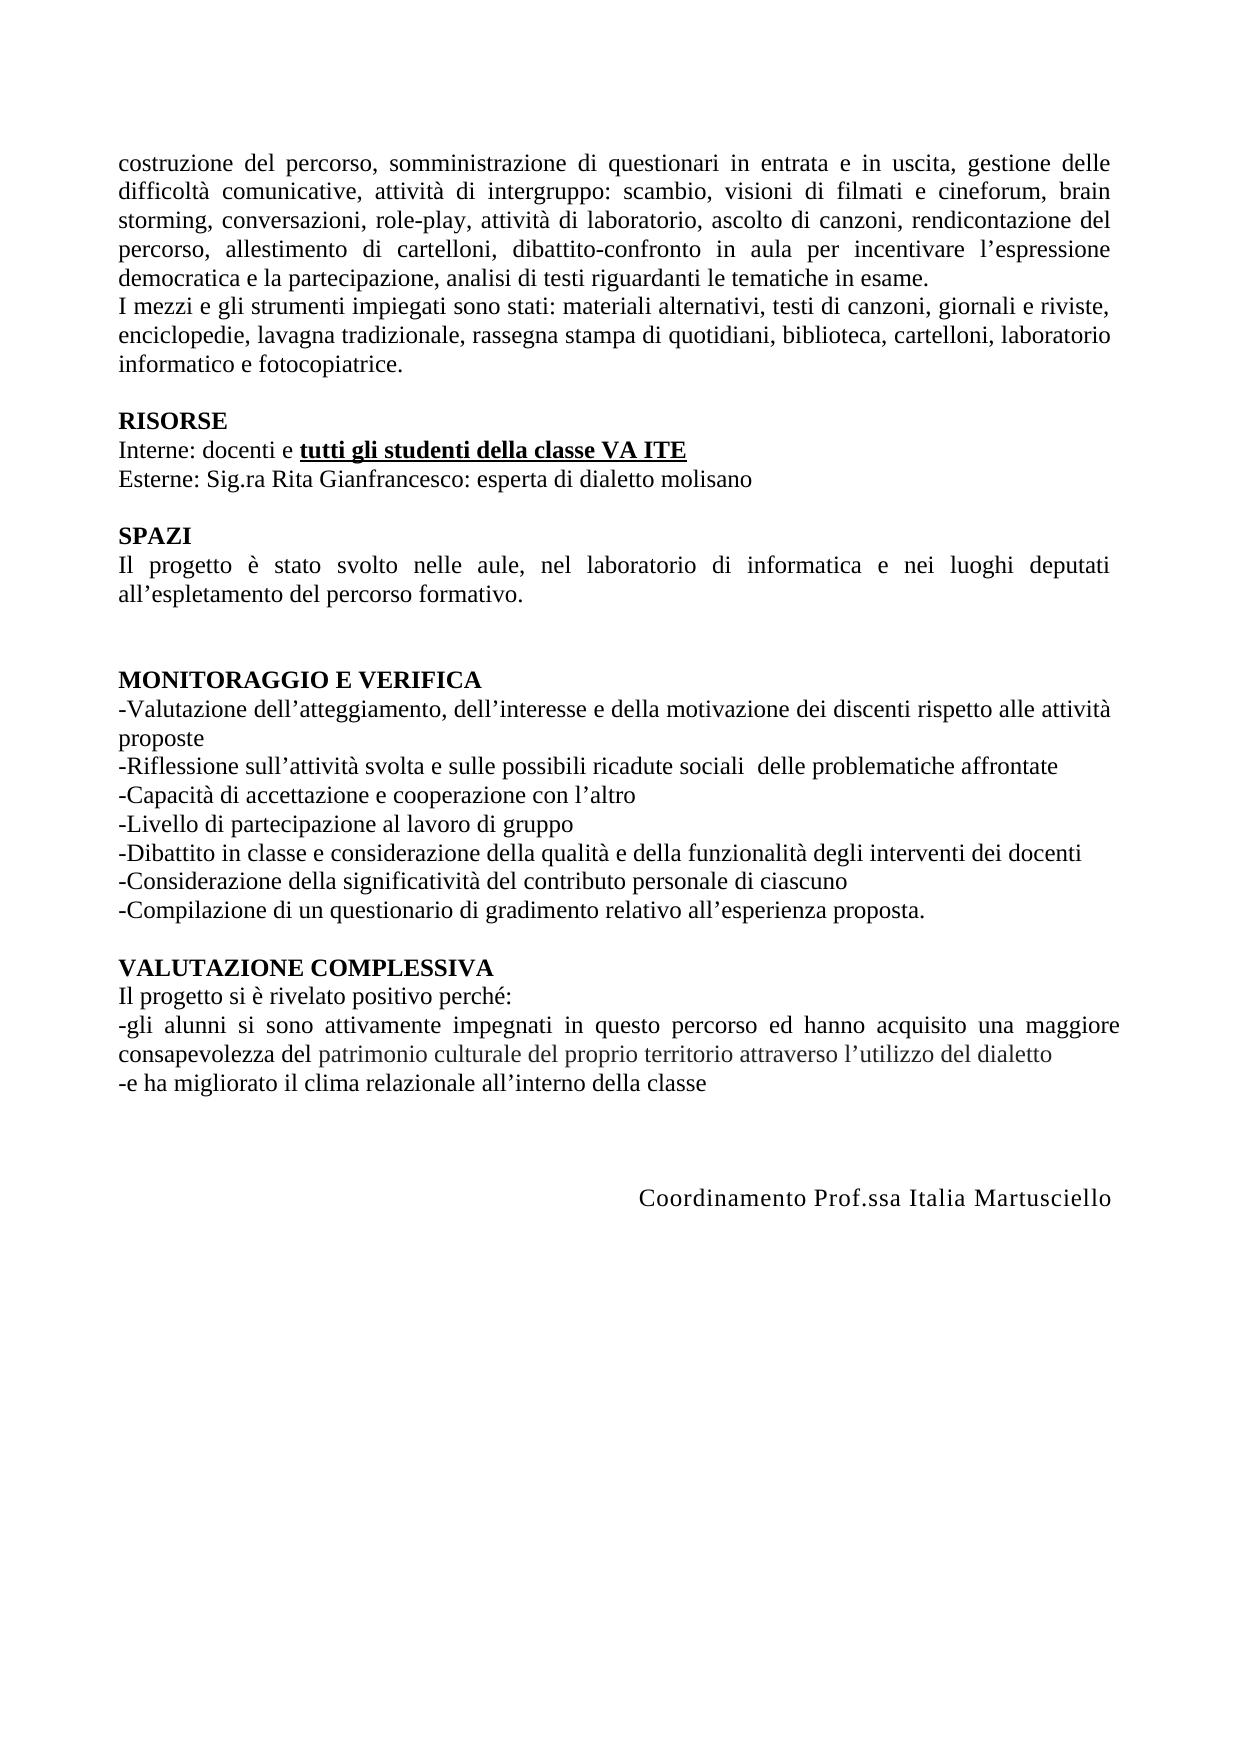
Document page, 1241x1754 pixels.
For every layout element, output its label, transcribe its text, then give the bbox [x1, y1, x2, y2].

text -Riflessione sull’attività svolta e sulle possibili ricadute sociali delle problematiche affrontate [118, 751, 1112, 780]
text Il progetto si è rivelato positivo perché: [118, 981, 1112, 1010]
text SPAZI [118, 521, 1112, 550]
text Coordinamento Prof.ssa Italia Martusciello [118, 1183, 1112, 1211]
text RISORSE [118, 406, 1112, 435]
text VALUTAZIONE COMPLESSIVA [118, 953, 1112, 981]
text -e ha migliorato il clima relazionale all’interno della classe [118, 1068, 1112, 1096]
text Esterne: Sig.ra Rita Gianfrancesco: esperta di dialetto molisano [118, 464, 1112, 493]
text I mezzi e gli strumenti impiegati sono stati: materiali alternativi, testi di canzoni, giornali e riviste, enciclopedie, lavagna tradizionale, rassegna stampa di quotidiani, biblioteca, cartelloni, laboratorio informatico e fotocopiatrice. [118, 291, 1112, 378]
text Interne: docenti e tutti gli studenti della classe VA ITE [118, 435, 1112, 464]
text -Dibattito in classe e considerazione della qualità e della funzionalità degli interventi dei docenti [118, 838, 1112, 866]
text Il progetto è stato svolto nelle aule, nel laboratorio di informatica e nei luoghi deputati all’espletamento del percorso formativo. [118, 550, 1112, 608]
text -Considerazione della significatività del contributo personale di ciascuno [118, 866, 1112, 895]
text -Capacità di accettazione e cooperazione con l’altro [118, 780, 1112, 809]
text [118, 148, 1112, 291]
text -Valutazione dell’atteggiamento, dell’interesse e della motivazione dei discenti rispetto alle attività proposte [118, 694, 1112, 751]
text -Compilazione di un questionario di gradimento relativo all’esperienza proposta. [118, 895, 1112, 924]
text -Livello di partecipazione al lavoro di gruppo [118, 809, 1112, 838]
text MONITORAGGIO E VERIFICA [118, 665, 1112, 694]
text -gli alunni si sono attivamente impegnati in questo percorso ed hanno acquisito una maggiore consapevolezza del patrimonio culturale del proprio territorio attraverso l’utilizzo del dialetto [118, 1010, 1122, 1068]
